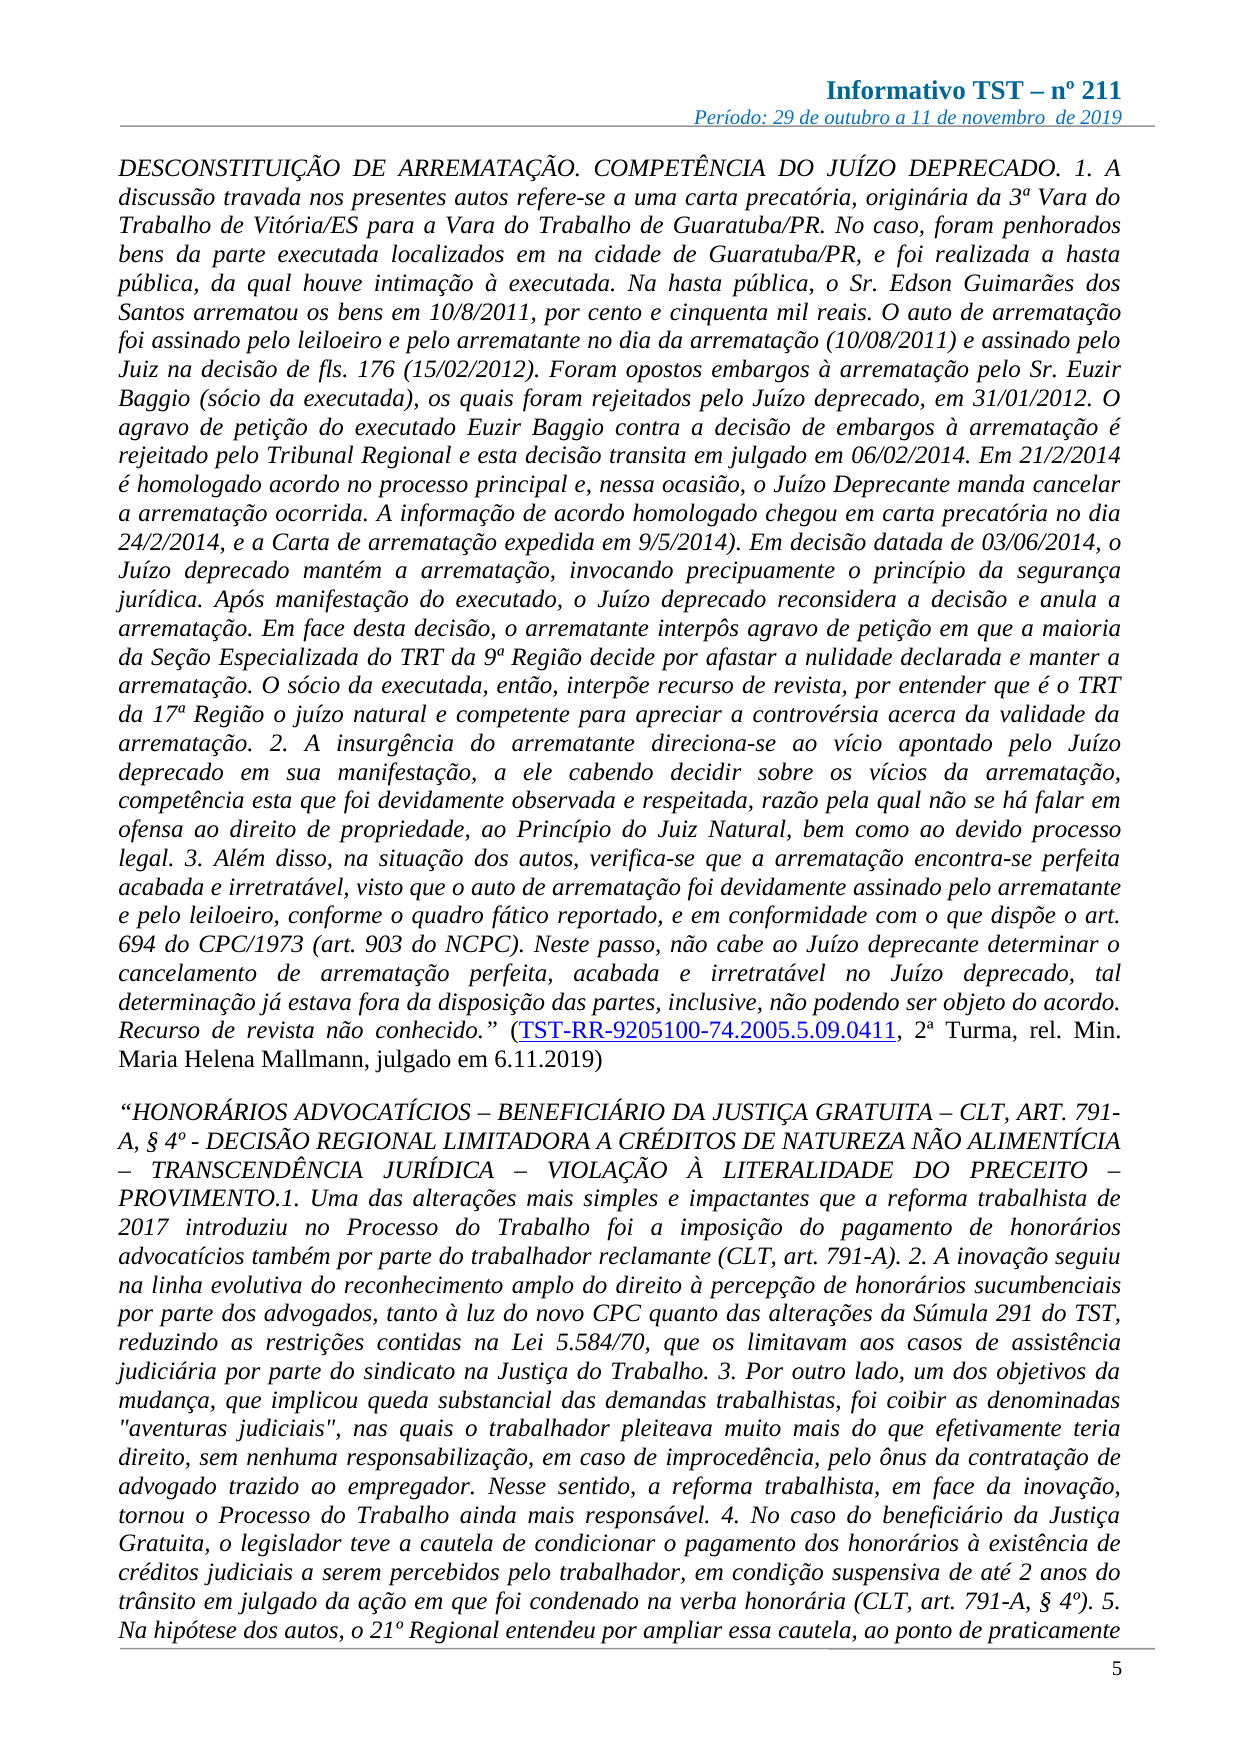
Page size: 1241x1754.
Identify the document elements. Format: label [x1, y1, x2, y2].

text [118, 153, 1122, 1073]
text [118, 1097, 1122, 1643]
